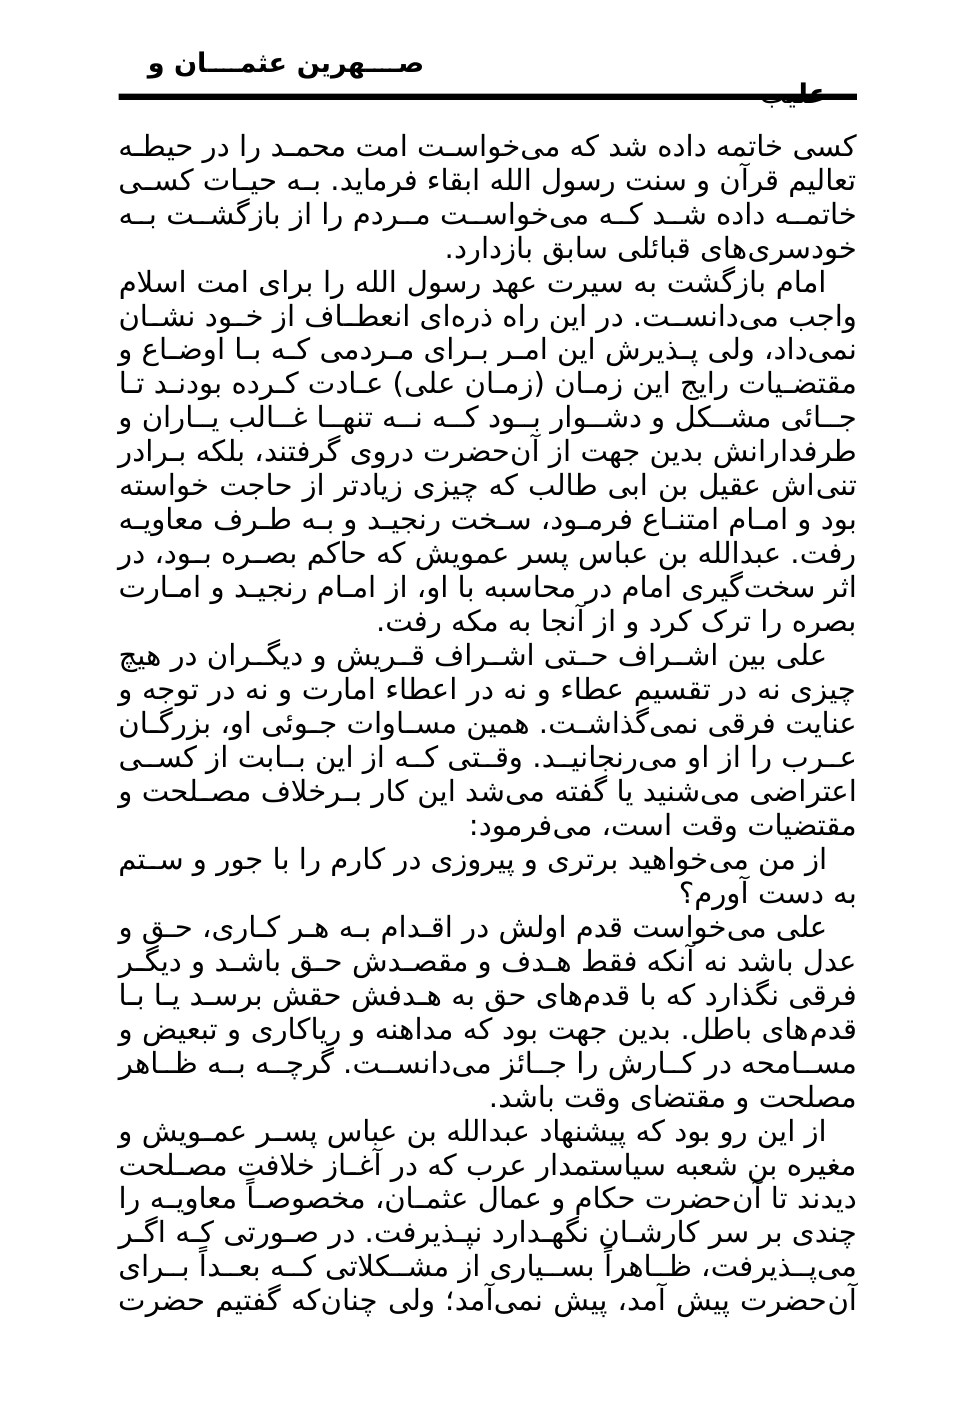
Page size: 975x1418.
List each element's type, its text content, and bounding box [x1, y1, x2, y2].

text علی بین اشراف حتی اشراف قریش و دیگران در هیچ چیزی نه در تقسیم عطاء و نه در اعطاء امارت و نه در توجه و عنایت فرقی نمی‌گذاشت. همین مساوات جوئی او، بزرگان عرب را از او می‌رنجانید. وقتی که از این بابت از کسی اعتراضی می‌شنید یا گفته می‌شد این کار برخلاف مصلحت و مقتضیات وقت است، می‌فرمود: [118, 638, 857, 842]
text علی می‌خواست قدم اولش در اقدام به هر کاری، حق و عدل باشد نه آنکه فقط هدف و مقصدش حق باشد و دیگر فرقی نگذارد که با قدم‌های حق به هدفش حقش برسد یا با قدم‌های باطل. بدین جهت بود که مداهنه و ریاکاری و تبعیض و مسامحه در کارش را جائز می‌دانست. گرچه به ظاهر مصلحت و مقتضای وقت باشد. [118, 910, 857, 1114]
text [118, 1114, 857, 1318]
text از من می‌خواهید برتری و پیروزی در کارم را با جور و ستم به دست آورم؟ [118, 842, 857, 910]
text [118, 129, 857, 265]
text امام بازگشت به سیرت عهد رسول الله را برای امت اسلام واجب می‌دانست. در این راه ذره‌ای انعطاف از خود نشان نمی‌داد، ولی پذیرش این امر برای مردمی که با اوضاع و مقتضیات رایج این زمان (زمان علی) عادت کرده بودند تا جائی مشکل و دشوار بود که نه تنها غالب یاران و طرفدارانش بدین جهت از آن‌حضرت دروی گرفتند، بلکه برادر تنی‌اش عقیل بن ابی طالب که چیزی زیادتر از حاجت خواسته بود و امام امتناع فرمود، سخت رنجید و به طرف معاویه رفت. عبدالله بن عباس پسر عمویش که حاکم بصره بود، در اثر سخت‌گیری امام در محاسبه با او، از امام رنجید و امارت بصره را ترک کرد و از آنجا به مکه رفت. [118, 265, 857, 638]
